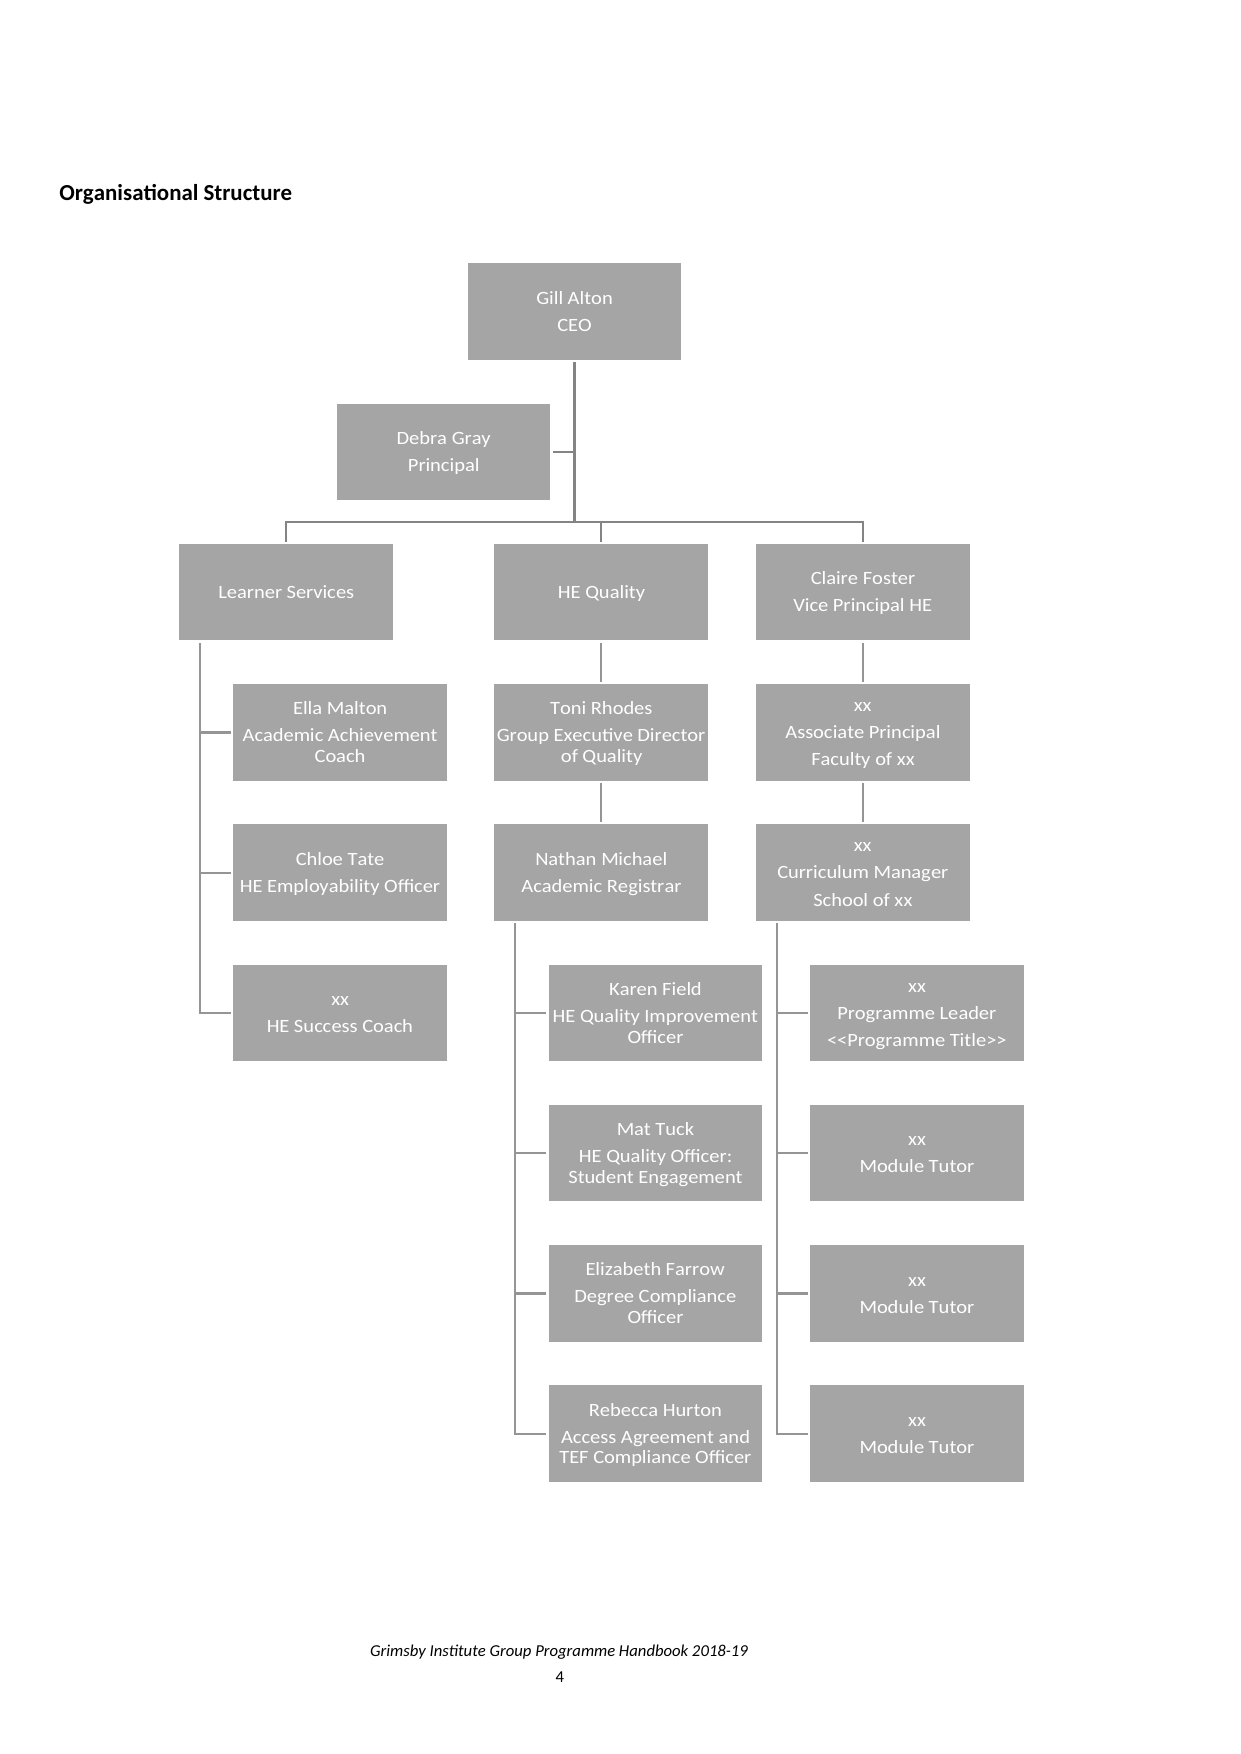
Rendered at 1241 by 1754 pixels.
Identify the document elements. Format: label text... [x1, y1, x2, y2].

text Organisational Structure [59, 178, 1060, 206]
